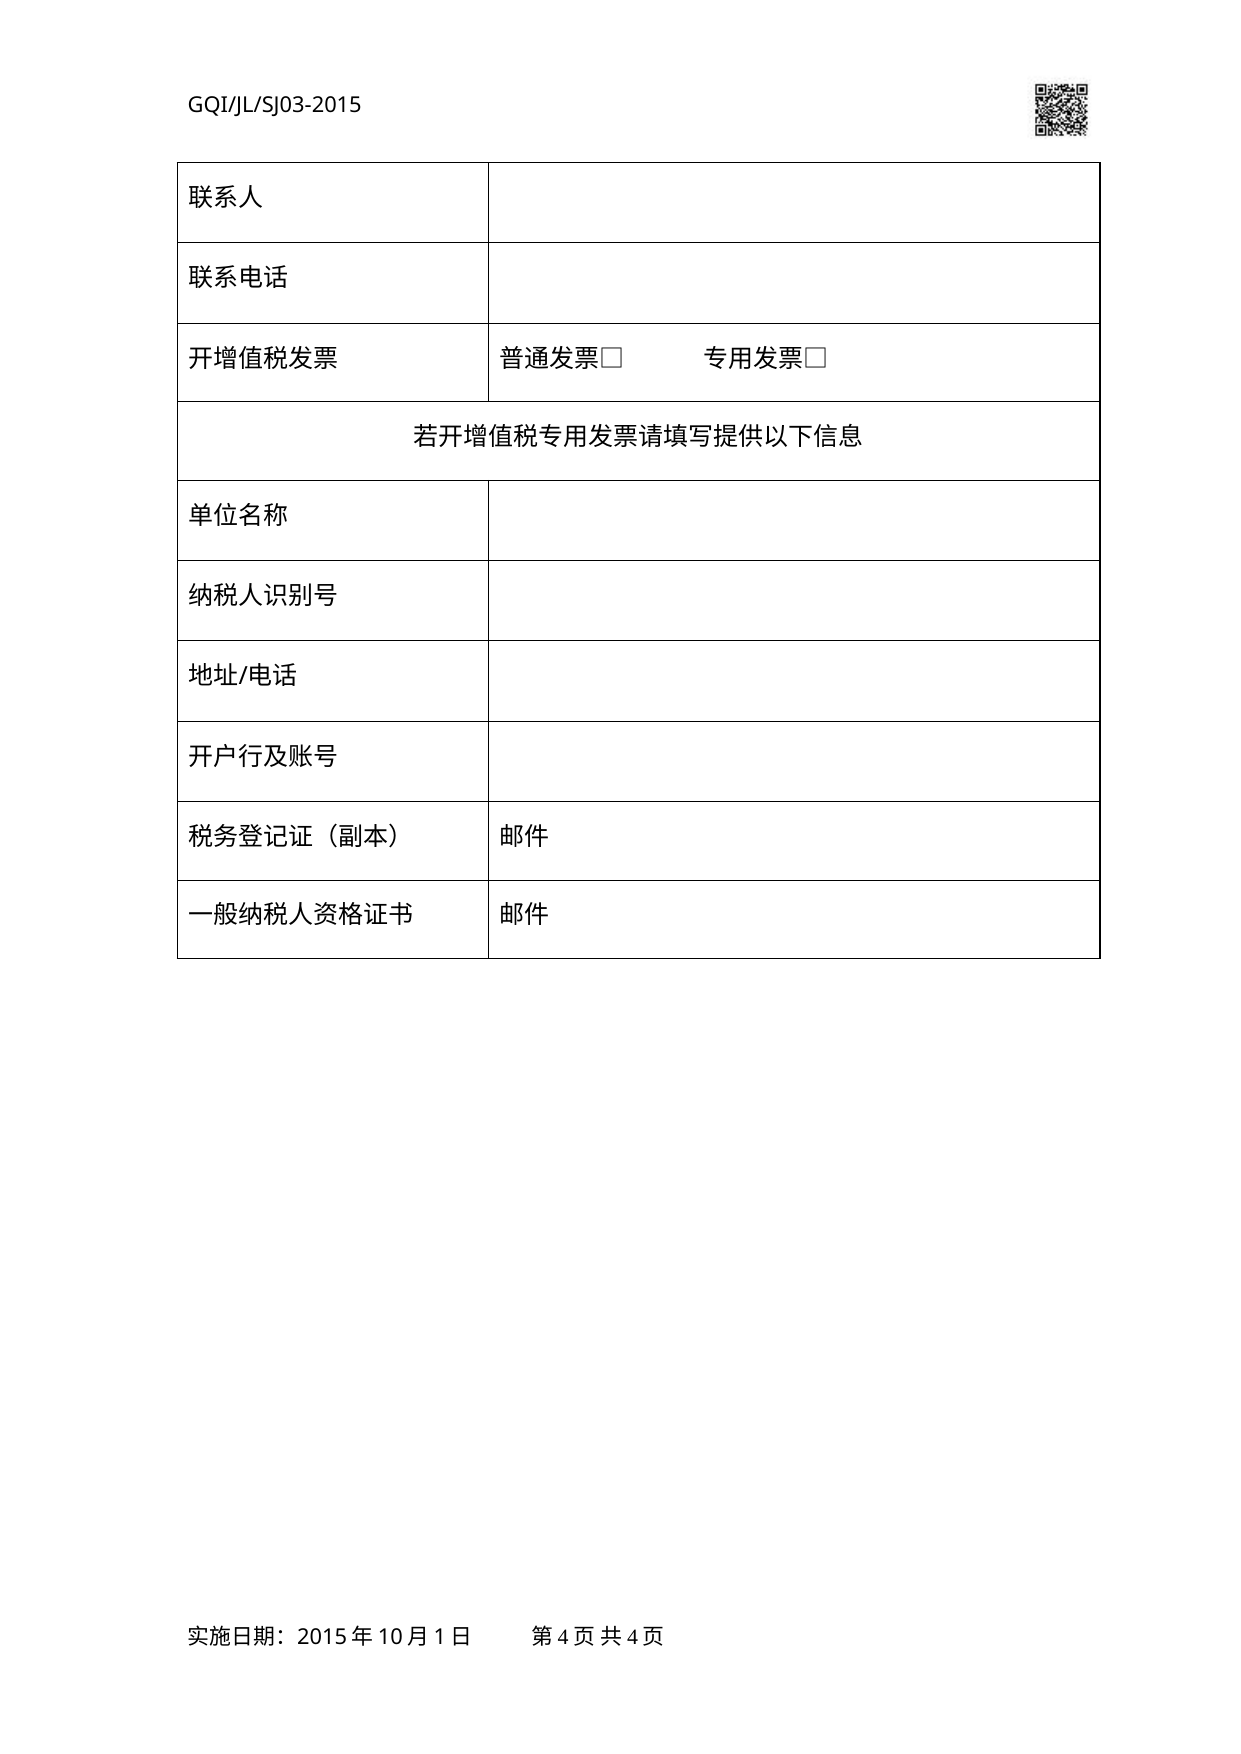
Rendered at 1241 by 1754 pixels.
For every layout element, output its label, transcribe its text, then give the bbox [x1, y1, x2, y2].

table_cell 一般纳税人资格证书 [178, 881, 488, 958]
table_cell 联系电话 [178, 243, 488, 323]
table_cell [489, 481, 1099, 560]
table_cell [489, 641, 1099, 721]
table_cell [489, 243, 1099, 323]
table_cell 纳税人识别号 [178, 561, 488, 640]
table_cell 普通发票□ 专用发票□ [489, 324, 1099, 401]
table_cell 单位名称 [178, 481, 488, 560]
table_cell [489, 163, 1099, 242]
table_cell 税务登记证（副本） [178, 802, 488, 879]
table_cell 联系人 [178, 163, 488, 242]
picture [1015, 64, 1110, 158]
table_cell 开增值税发票 [178, 324, 488, 401]
table_cell [489, 561, 1099, 640]
table_cell 地址/电话 [178, 641, 488, 721]
table_cell 开户行及账号 [178, 722, 488, 801]
table_cell [489, 722, 1099, 801]
table_cell 邮件 [489, 881, 1099, 958]
table_cell 若开增值税专用发票请填写提供以下信息 [178, 402, 1099, 480]
table_cell 邮件 [489, 802, 1099, 879]
